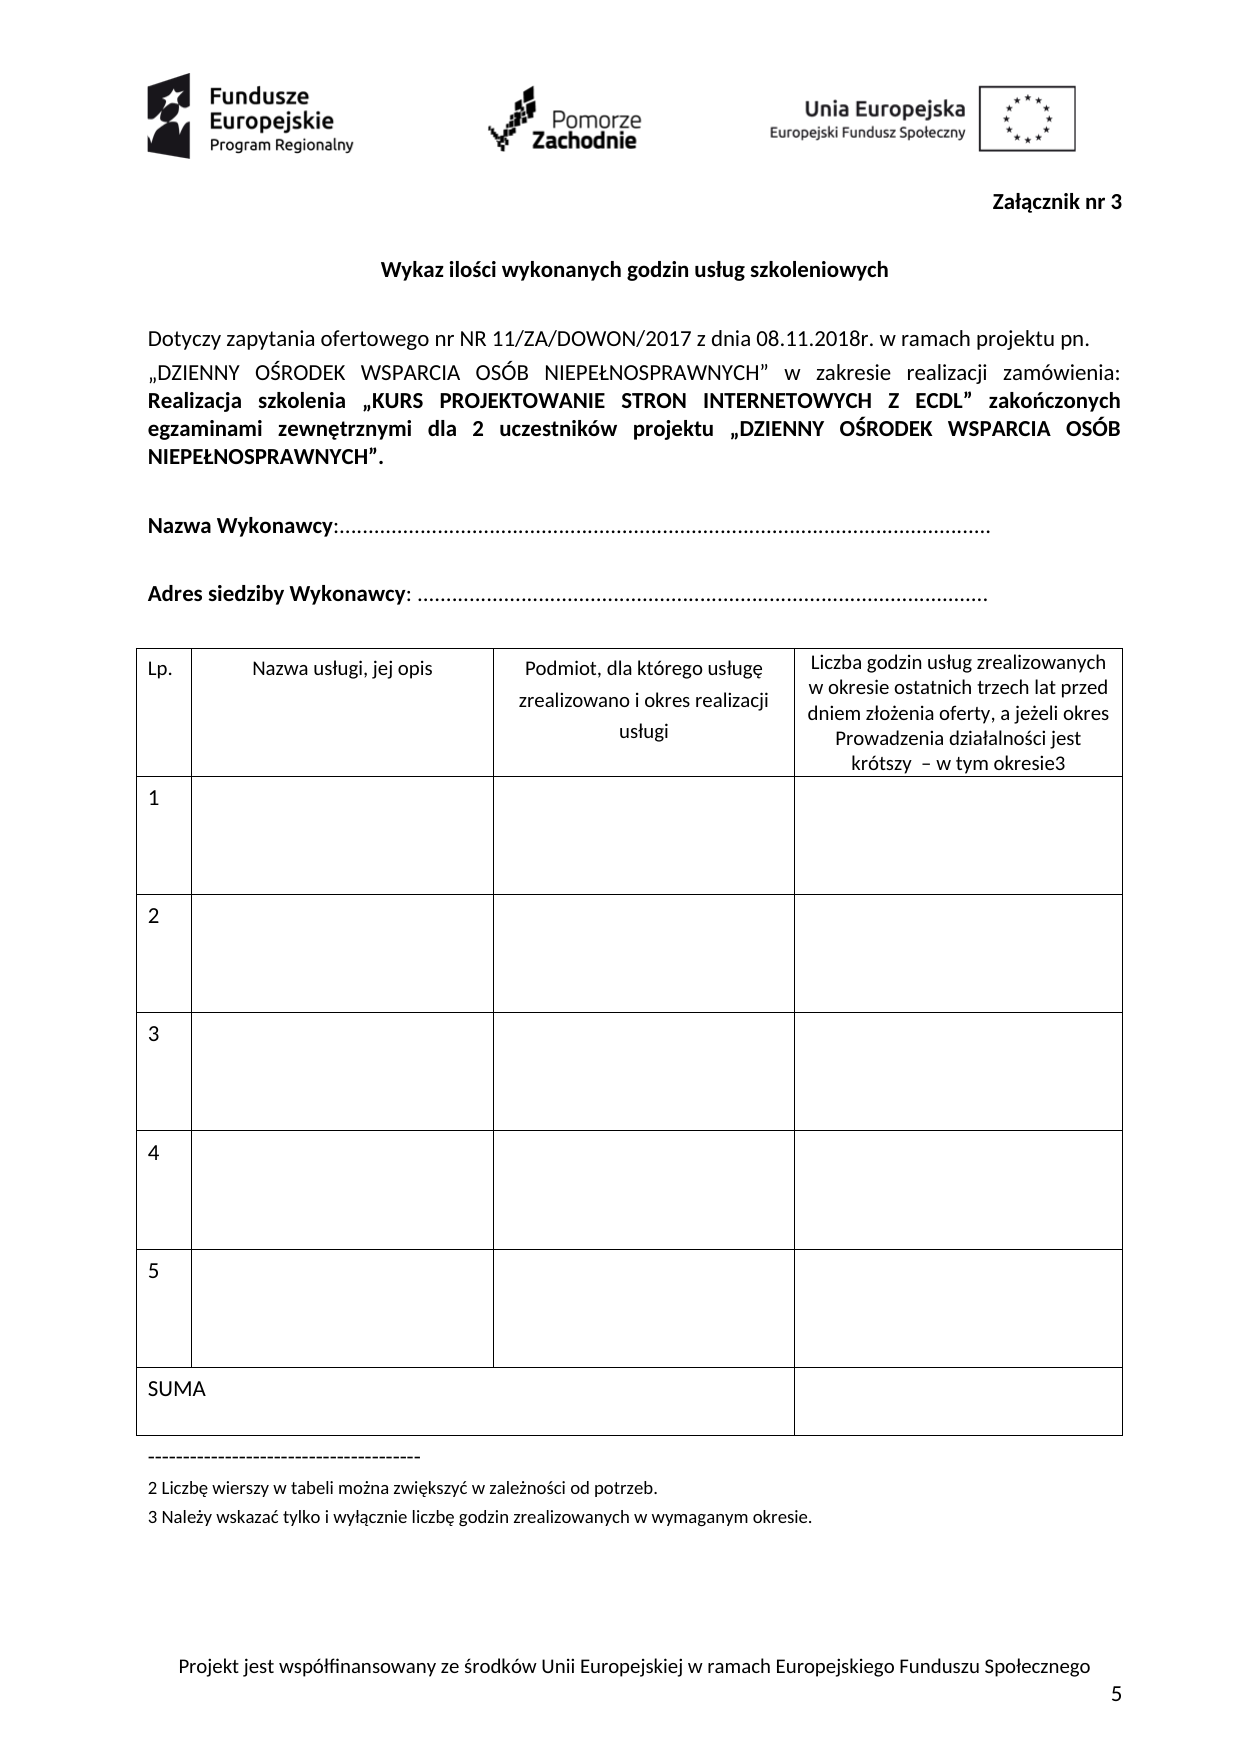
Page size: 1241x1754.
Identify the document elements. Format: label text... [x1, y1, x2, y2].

table_cell [494, 895, 794, 1012]
table_cell [192, 1013, 493, 1130]
table_cell [795, 895, 1122, 1012]
text 3 Należy wskazać tylko i wyłącznie liczbę godzin zrealizowanych w wymaganym okresie. [148, 1506, 1122, 1529]
table_cell SUMA [137, 1368, 794, 1435]
table_cell [494, 1013, 794, 1130]
text 2 Liczbę wierszy w tabeli można zwiększyć w zależności od potrzeb. [148, 1477, 1122, 1499]
table_cell 4 [137, 1131, 191, 1248]
table_header Nazwa usługi, jej opis [192, 649, 493, 776]
table_cell 3 [137, 1013, 191, 1130]
table_cell [795, 1250, 1122, 1367]
table_cell [795, 1013, 1122, 1130]
table_cell 2 [137, 895, 191, 1012]
text Adres siedziby Wykonawcy: ................................................................................................... [148, 579, 1122, 607]
table_cell [795, 777, 1122, 894]
table_cell [494, 1131, 794, 1248]
table_header Lp. [137, 649, 191, 776]
table_cell [494, 777, 794, 894]
table_cell [494, 1250, 794, 1367]
text Załącznik nr 3 [148, 187, 1122, 215]
text Nazwa Wykonawcy:................................................................................................................. [148, 511, 1122, 539]
table_cell [192, 1250, 493, 1367]
table_header Liczba godzin usług zrealizowanych w okresie ostatnich trzech lat przed dniem złożenia oferty, a jeżeli okres Prowadzenia działalności jest krótszy – w tym okresie3 [795, 649, 1122, 776]
table_cell [795, 1368, 1122, 1435]
table_cell [795, 1131, 1122, 1248]
picture [147, 73, 1076, 159]
table_header Podmiot, dla którego usługę zrealizowano i okres realizacji usługi [494, 649, 794, 776]
table_cell [192, 1131, 493, 1248]
table_cell 1 [137, 777, 191, 894]
table_cell [192, 777, 493, 894]
text Dotyczy zapytania ofertowego nr NR 11/ZA/DOWON/2017 z dnia 08.11.2018r. w ramach projektu pn. [148, 324, 1122, 352]
table_cell 5 [137, 1250, 191, 1367]
text --------------------------------------- [148, 1442, 1122, 1470]
text „DZIENNY OŚRODEK WSPARCIA OSÓB NIEPEŁNOSPRAWNYCH” w zakresie realizacji zamówienia: Realizacja szkolenia „KURS PROJEKTOWANIE STRON INTERNETOWYCH Z ECDL” zakończonych egzaminami zewnętrznymi dla 2 uczestników projektu „DZIENNY OŚRODEK WSPARCIA OSÓB NIEPEŁNOSPRAWNYCH”. [148, 358, 1122, 470]
table_cell [192, 895, 493, 1012]
text Wykaz ilości wykonanych godzin usług szkoleniowych [148, 255, 1122, 283]
